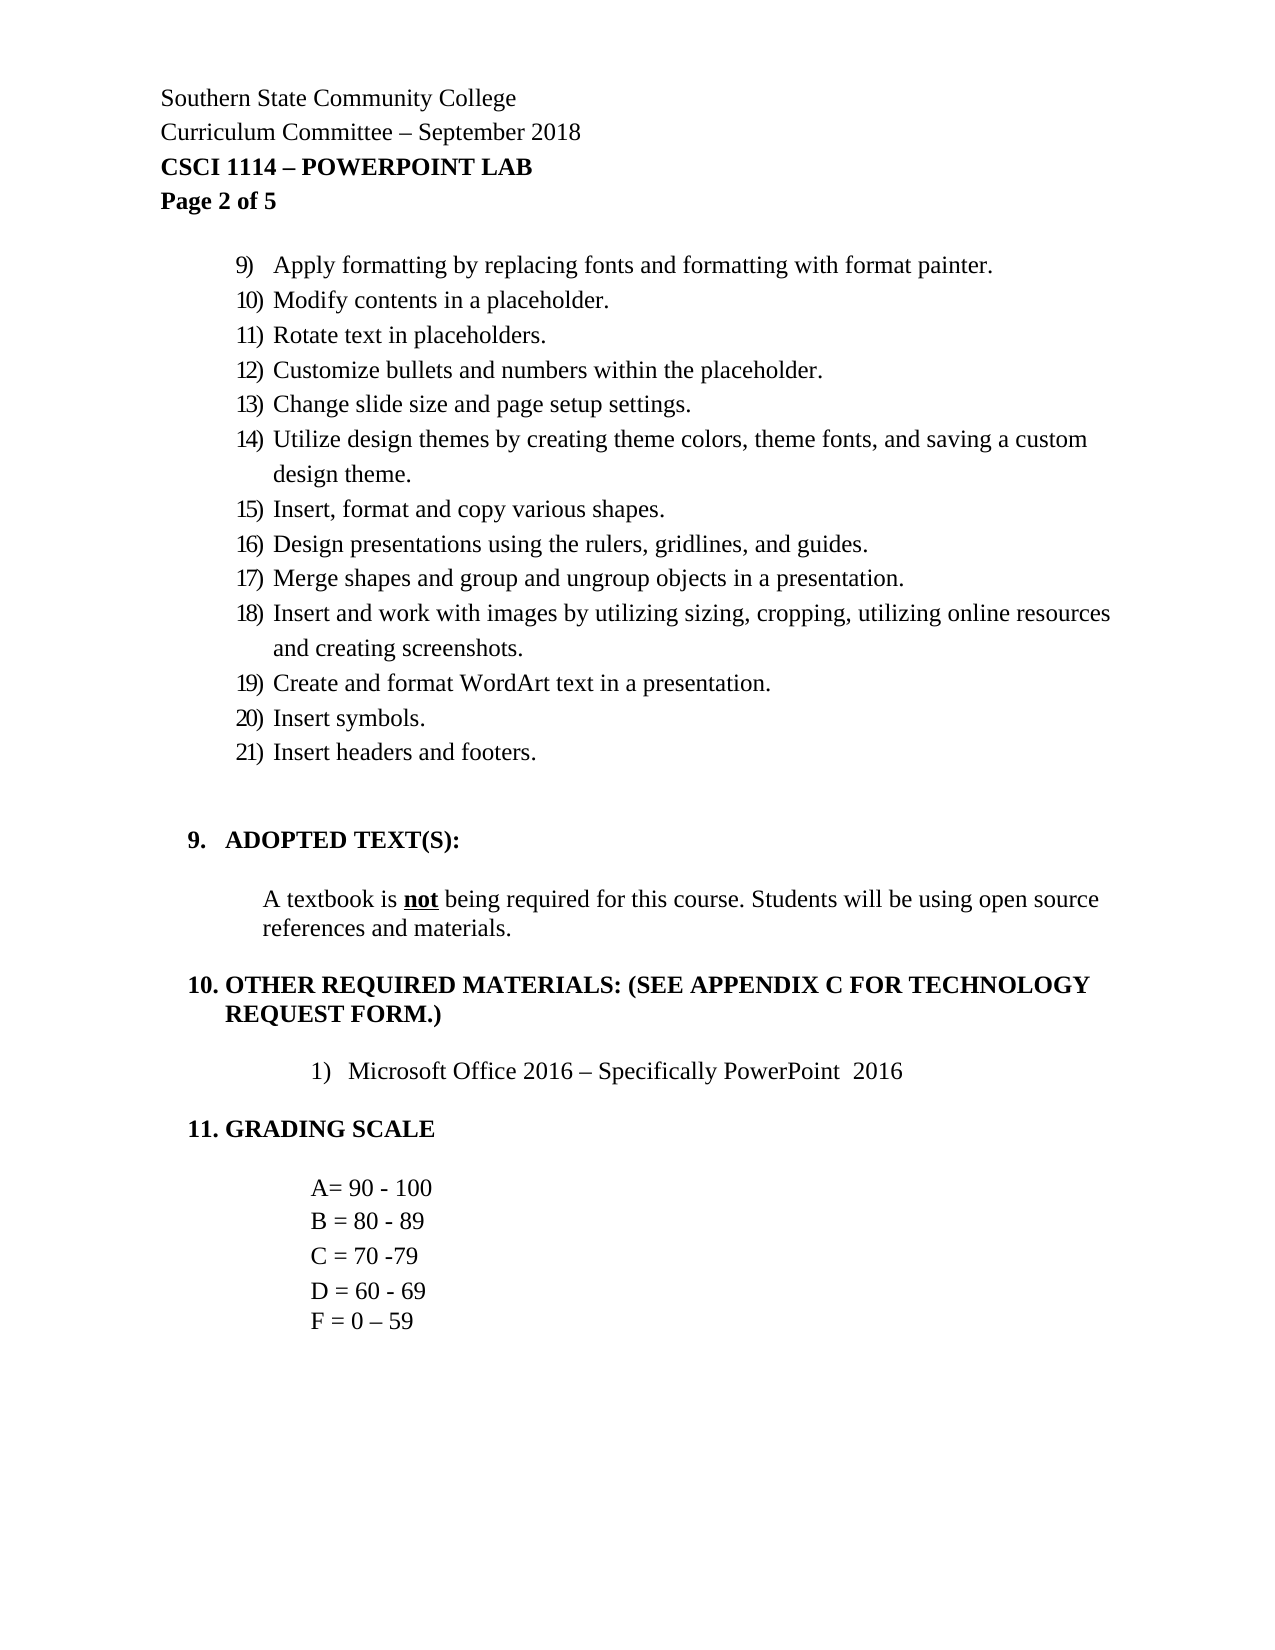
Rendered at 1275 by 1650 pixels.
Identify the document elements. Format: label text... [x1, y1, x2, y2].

list Merge shapes and group and ungroup objects in a presentation. [235, 559, 1125, 594]
list Customize bullets and numbers within the placeholder. [235, 350, 1125, 385]
list Change slide size and page setup settings. [235, 385, 1125, 420]
list Apply formatting by replacing fonts and formatting with format painter. [235, 246, 1125, 281]
list Rotate text in placeholders. [235, 315, 1125, 350]
list Design presentations using the rulers, gridlines, and guides. [235, 524, 1125, 559]
subtitle ADOPTED TEXT(S): [187, 825, 1125, 854]
text A textbook is not being required for this course. Students will be using open source references and materials. [262, 884, 1111, 941]
list Insert symbols. [235, 698, 1125, 733]
list Modify contents in a placeholder. [235, 281, 1125, 315]
list Create and format WordArt text in a presentation. [235, 663, 1125, 698]
text C = 70 -79 [310, 1236, 1056, 1271]
text F = 0 – 59 [310, 1306, 1056, 1335]
text A= 90 - 100 [310, 1173, 1056, 1202]
list Insert headers and footers. [235, 733, 1125, 768]
text B = 80 - 89 [310, 1202, 1056, 1236]
list Utilize design themes by creating theme colors, theme fonts, and saving a custom design theme. [235, 420, 1125, 489]
list Insert, format and copy various shapes. [235, 489, 1125, 524]
list Microsoft Office 2016 – Specifically PowerPoint 2016 [310, 1056, 1125, 1085]
text D = 60 - 69 [310, 1271, 1056, 1306]
subtitle OTHER REQUIRED MATERIALS: (SEE APPENDIX C FOR TECHNOLOGY REQUEST FORM.) [187, 970, 1125, 1028]
subtitle GRADING SCALE [187, 1114, 1125, 1143]
list Insert and work with images by utilizing sizing, cropping, utilizing online resources and creating screenshots. [235, 594, 1125, 663]
